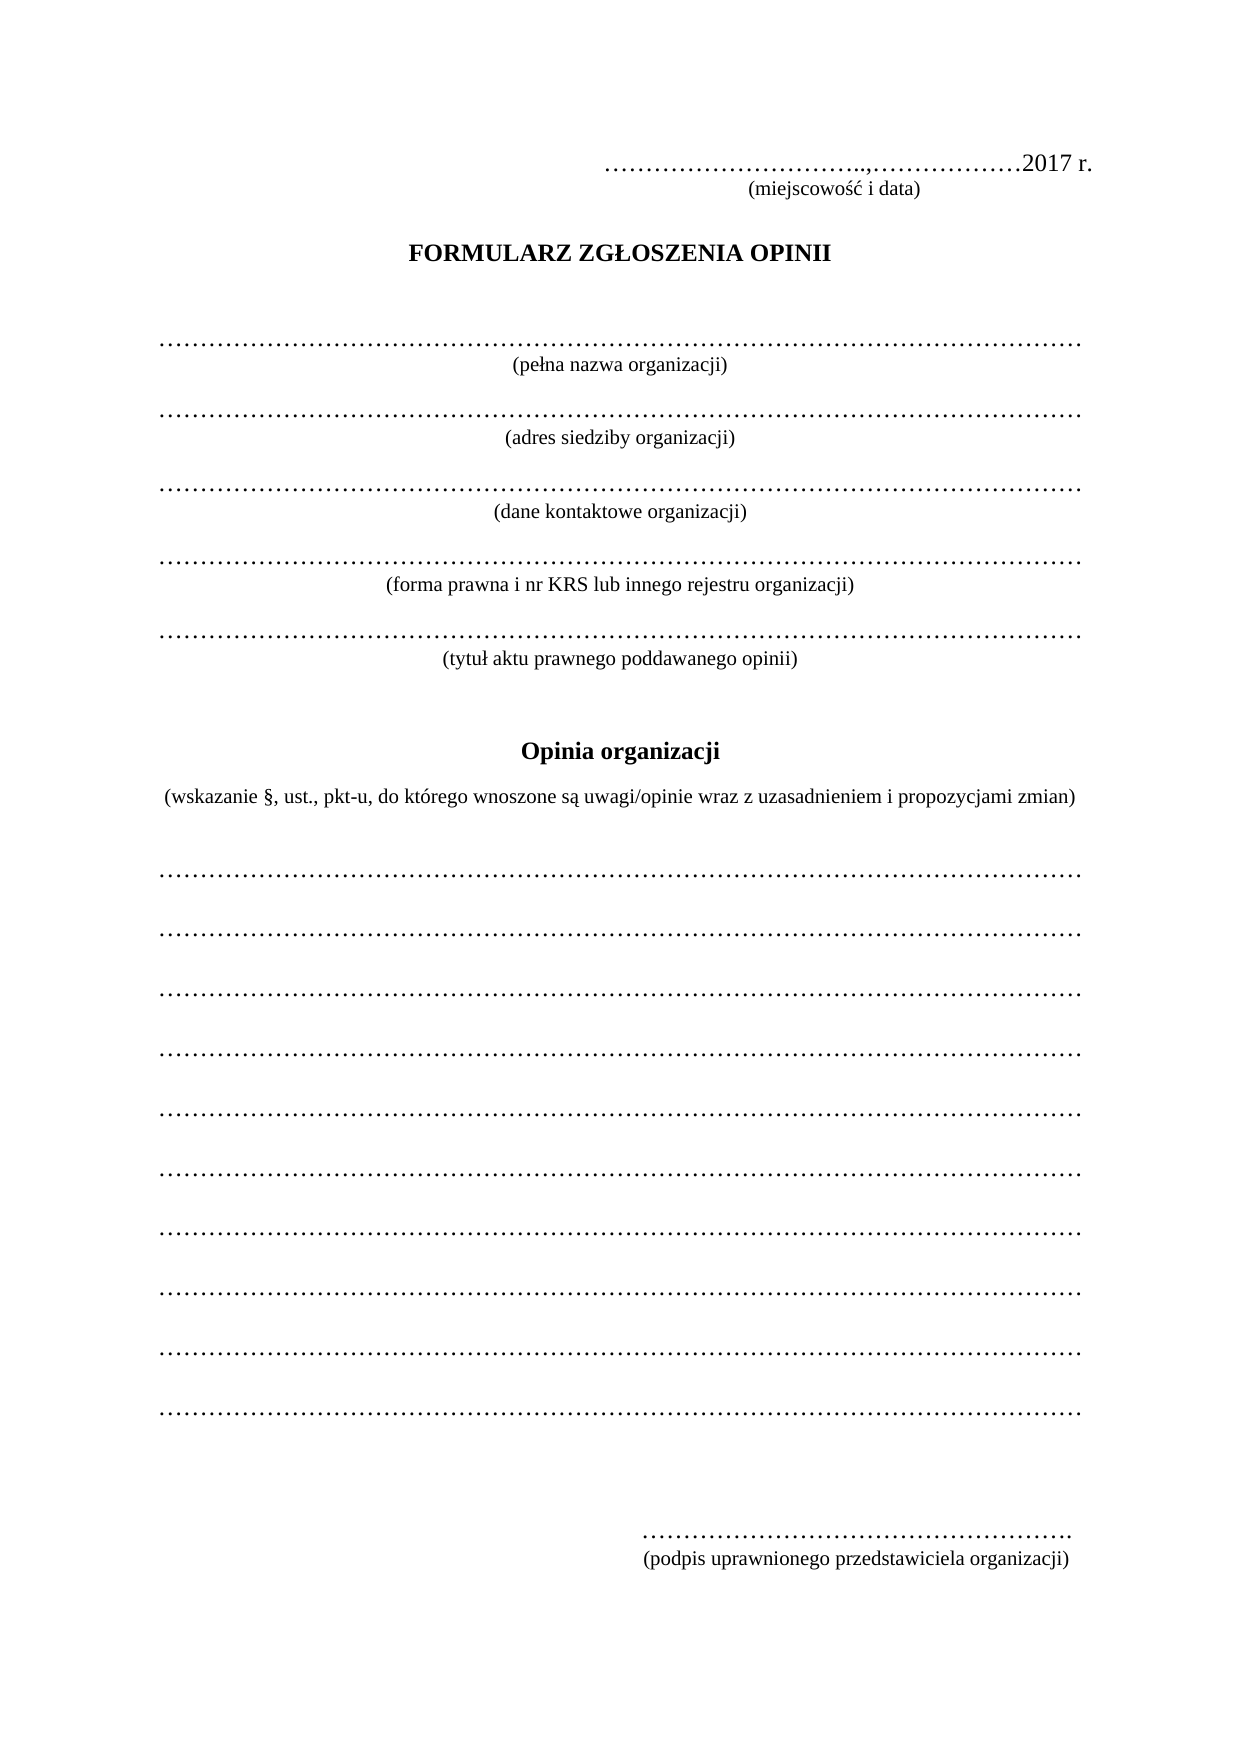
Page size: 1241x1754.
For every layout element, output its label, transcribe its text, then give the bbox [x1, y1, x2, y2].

text ………………………………………………………………………………………………… [148, 973, 1093, 1002]
text ………………………………………………………………………………………………… [148, 394, 1093, 423]
text ……………………………………………. [148, 1515, 1093, 1543]
text (tytuł aktu prawnego poddawanego opinii) [148, 646, 1093, 670]
text Opinia organizacji [148, 736, 1093, 765]
text ………………………………………………………………………………………………… [148, 615, 1093, 644]
text (podpis uprawnionego przedstawiciela organizacji) [148, 1546, 1093, 1570]
text ………………………………………………………………………………………………… [148, 913, 1093, 942]
text ………………………………………………………………………………………………… [148, 854, 1093, 882]
text ………………………………………………………………………………………………… [148, 1093, 1093, 1122]
text (miejscowość i data) [148, 176, 1093, 200]
text …………………………..,………………2017 r. [148, 148, 1093, 176]
text FORMULARZ ZGŁOSZENIA OPINII [148, 238, 1093, 266]
text ………………………………………………………………………………………………… [148, 323, 1093, 351]
text (pełna nazwa organizacji) [148, 351, 1093, 376]
text ………………………………………………………………………………………………… [148, 541, 1093, 570]
text (forma prawna i nr KRS lub innego rejestru organizacji) [148, 572, 1093, 596]
text (adres siedziby organizacji) [148, 425, 1093, 449]
text ………………………………………………………………………………………………… [148, 1212, 1093, 1241]
text ………………………………………………………………………………………………… [148, 1392, 1093, 1421]
text ………………………………………………………………………………………………… [148, 1272, 1093, 1301]
text ………………………………………………………………………………………………… [148, 468, 1093, 496]
text ………………………………………………………………………………………………… [148, 1332, 1093, 1361]
text (wskazanie §, ust., pkt-u, do którego wnoszone są uwagi/opinie wraz z uzasadnieniem i propozycjami zmian) [148, 784, 1093, 808]
text ………………………………………………………………………………………………… [148, 1153, 1093, 1181]
text ………………………………………………………………………………………………… [148, 1033, 1093, 1062]
text (dane kontaktowe organizacji) [148, 499, 1093, 523]
